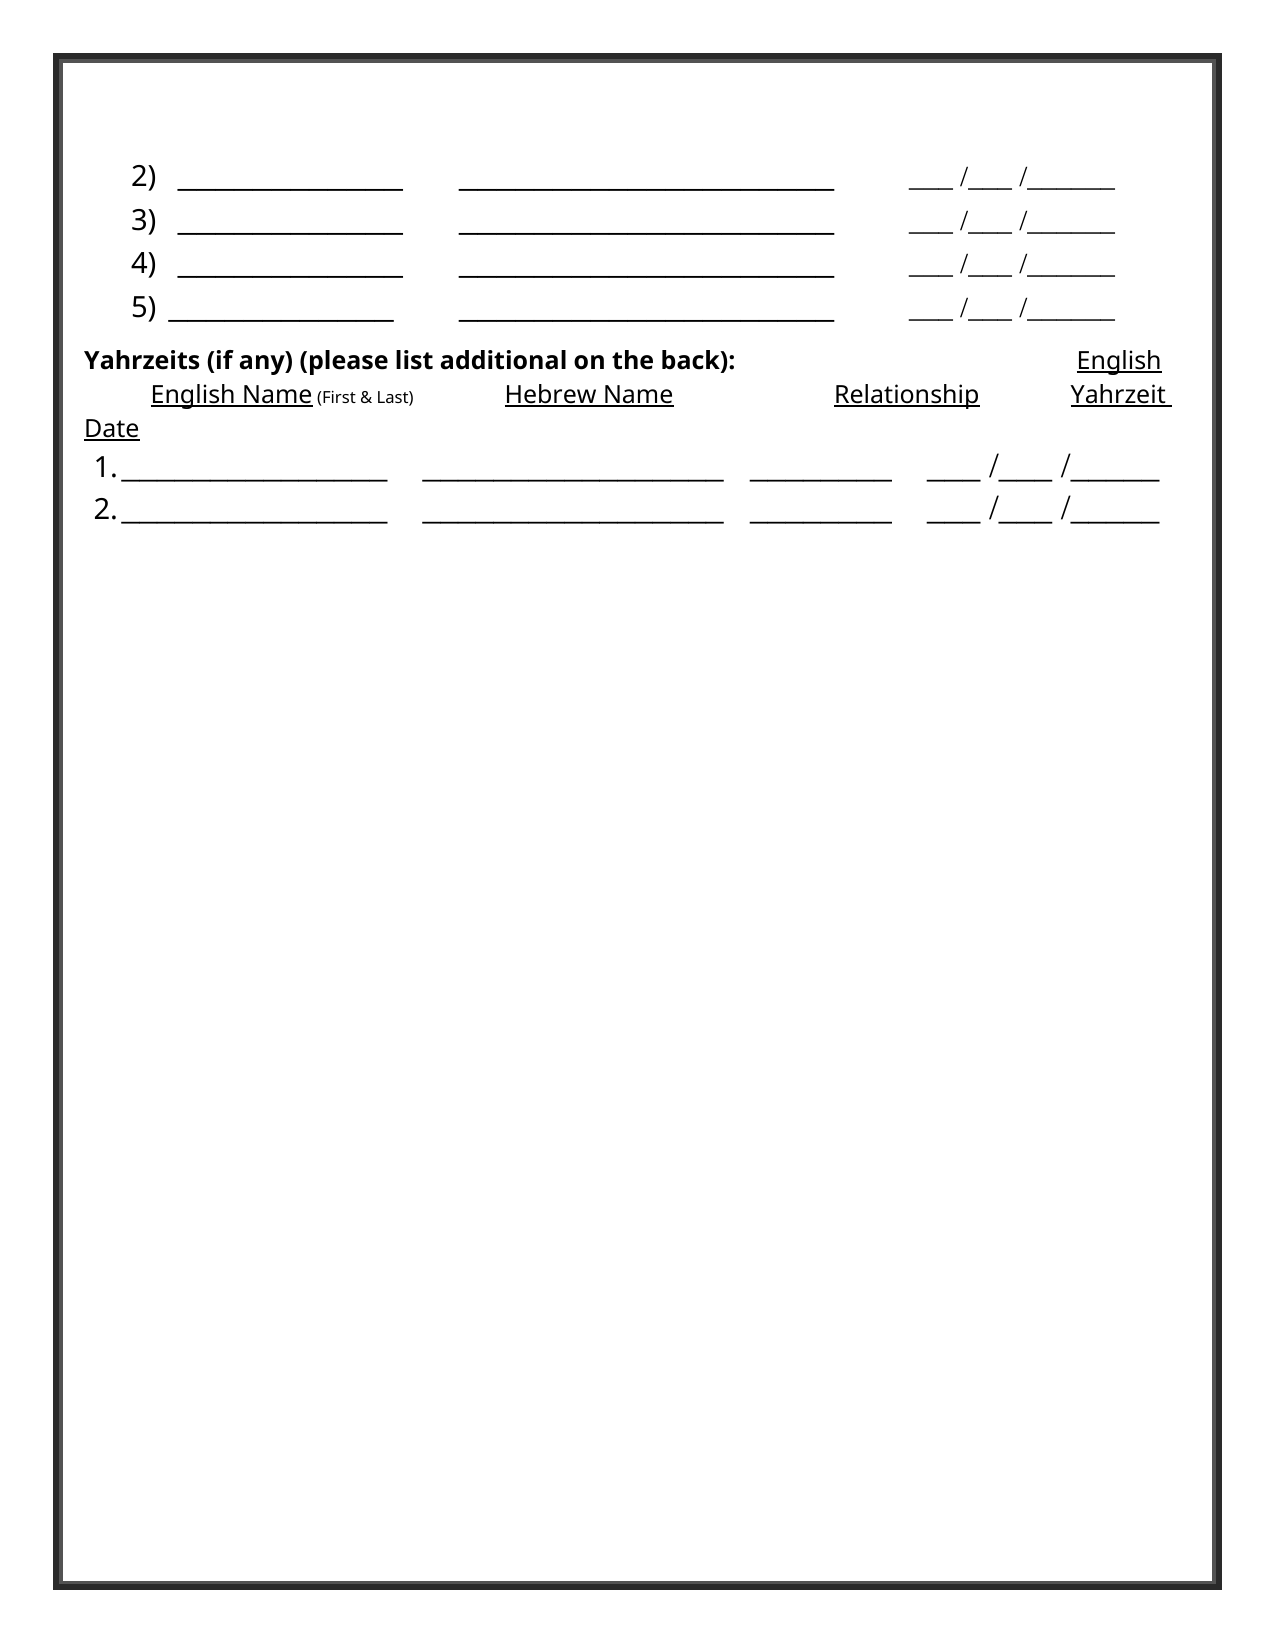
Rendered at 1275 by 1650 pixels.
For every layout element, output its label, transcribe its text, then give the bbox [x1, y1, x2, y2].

subtitle _______________ _________________ ________ ___ /___ /_____ [93, 445, 1200, 486]
subtitle _______________ _________________ ________ ___ /___ /_____ [93, 486, 1200, 528]
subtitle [131, 239, 1200, 282]
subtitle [131, 152, 1200, 195]
subtitle English Name (First & Last) Hebrew Name Relationship Yahrzeit Date [84, 377, 1200, 445]
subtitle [131, 282, 1200, 326]
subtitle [131, 195, 1200, 239]
subtitle Yahrzeits (if any) (please list additional on the back): English [84, 342, 1200, 377]
